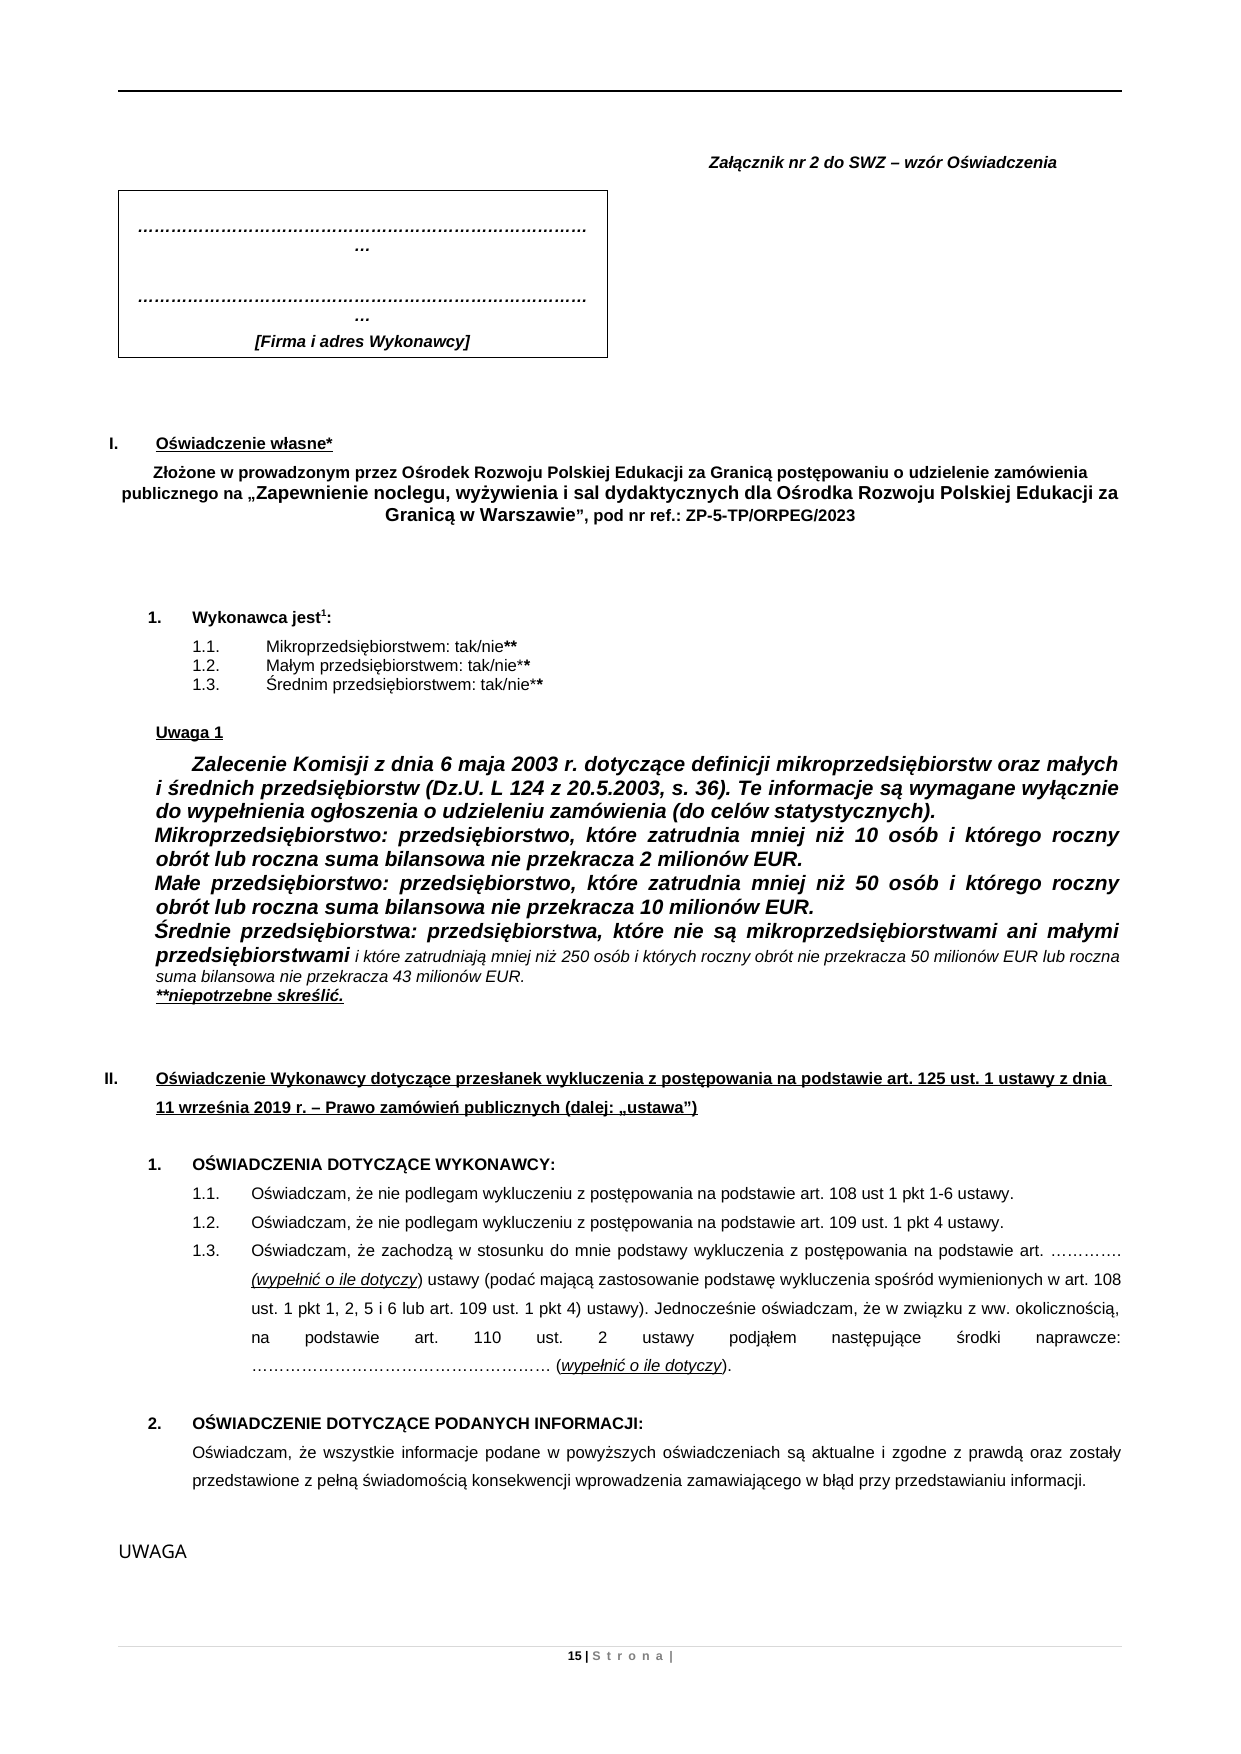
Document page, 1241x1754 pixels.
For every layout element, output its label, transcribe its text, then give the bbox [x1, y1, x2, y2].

text UWAGA [118, 1538, 1122, 1564]
text Mikroprzedsiębiorstwo: przedsiębiorstwo, które zatrudnia mniej niż 10 osób i którego roczny obrót lub roczna suma bilansowa nie przekracza 2 milionów EUR. [154, 823, 1122, 871]
text Zalecenie Komisji z dnia 6 maja 2003 r. dotyczące definicji mikroprzedsiębiorstw oraz małych i średnich przedsiębiorstw (Dz.U. L 124 z 20.5.2003, s. 36). Te informacje są wymagane wyłącznie do wypełnienia ogłoszenia o udzieleniu zamówienia (do celów statystycznych). [156, 751, 1122, 823]
list Średnim przedsiębiorstwem: tak/nie** [192, 675, 1122, 694]
text Uwaga 1 [156, 723, 1122, 742]
list Małym przedsiębiorstwem: tak/nie** [192, 656, 1122, 675]
text Oświadczam, że wszystkie informacje podane w powyższych oświadczeniach są aktualne i zgodne z prawdą oraz zostały przedstawione z pełną świadomością konsekwencji wprowadzenia zamawiającego w błąd przy przedstawianiu informacji. [192, 1442, 1122, 1490]
list OŚWIADCZENIA DOTYCZĄCE WYKONAWCY: [148, 1155, 1122, 1174]
list OŚWIADCZENIE DOTYCZĄCE PODANYCH INFORMACJI: [148, 1414, 1122, 1433]
text Małe przedsiębiorstwo: przedsiębiorstwo, które zatrudnia mniej niż 50 osób i którego roczny obrót lub roczna suma bilansowa nie przekracza 10 milionów EUR. [154, 871, 1122, 919]
text Złożone w prowadzonym przez Ośrodek Rozwoju Polskiej Edukacji za Granicą postępowaniu o udzielenie zamówienia publicznego na „Zapewnienie noclegu, wyżywienia i sal dydaktycznych dla Ośrodka Rozwoju Polskiej Edukacji za Granicą w Warszawie”, pod nr ref.: ZP-5-TP/ORPEG/2023 [118, 463, 1122, 525]
table_header ………………………………………………………………………… ………………………………………………………………………… [Firma i adres Wykonawcy] [119, 191, 607, 357]
list Oświadczam, że nie podlegam wykluczeniu z postępowania na podstawie art. 108 ust 1 pkt 1-6 ustawy. [192, 1184, 1122, 1203]
list Oświadczam, że nie podlegam wykluczeniu z postępowania na podstawie art. 109 ust. 1 pkt 4 ustawy. [192, 1212, 1122, 1232]
list Oświadczenie Wykonawcy dotyczące przesłanek wykluczenia z postępowania na podstawie art. 125 ust. 1 ustawy z dnia 11 września 2019 r. – Prawo zamówień publicznych (dalej: „ustawa”) [118, 1069, 1122, 1117]
list Oświadczam, że zachodzą w stosunku do mnie podstawy wykluczenia z postępowania na podstawie art. …………. (wypełnić o ile dotyczy) ustawy (podać mającą zastosowanie podstawę wykluczenia spośród wymienionych w art. 108 ust. 1 pkt 1, 2, 5 i 6 lub art. 109 ust. 1 pkt 4) ustawy). Jednocześnie oświadczam, że w związku z ww. okolicznością, na podstawie art. 110 ust. 2 ustawy podjąłem następujące środki naprawcze: ……………………………………………… (wypełnić o ile dotyczy). [192, 1241, 1122, 1375]
text **niepotrzebne skreślić. [156, 986, 1122, 1005]
list Wykonawca jest1: [148, 608, 1122, 627]
list Mikroprzedsiębiorstwem: tak/nie** [192, 636, 1122, 656]
text Średnie przedsiębiorstwa: przedsiębiorstwa, które nie są mikroprzedsiębiorstwami ani małymi przedsiębiorstwami i które zatrudniają mniej niż 250 osób i których roczny obrót nie przekracza 50 milionów EUR lub roczna suma bilansowa nie przekracza 43 milionów EUR. [154, 919, 1122, 986]
text Załącznik nr 2 do SWZ – wzór Oświadczenia [635, 153, 1122, 172]
list Oświadczenie własne* [118, 434, 1122, 453]
